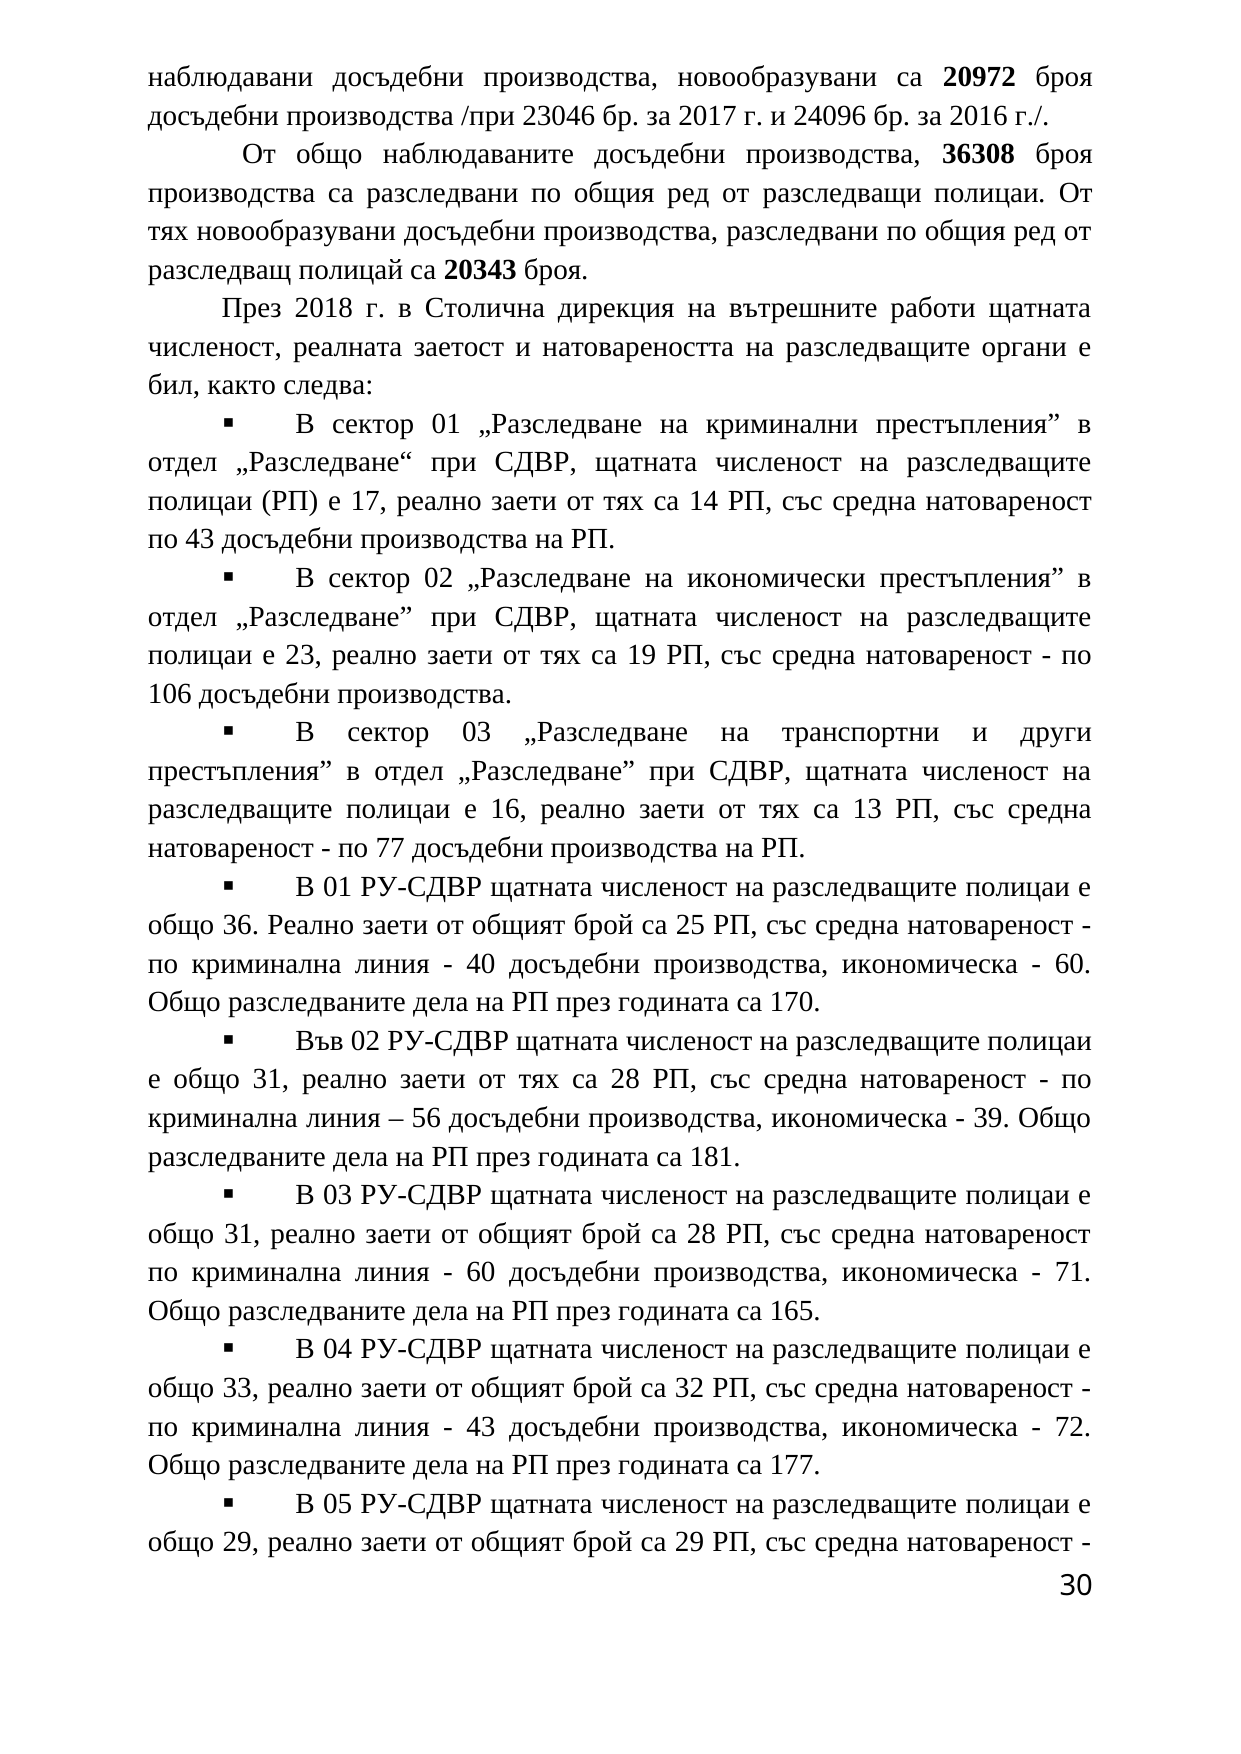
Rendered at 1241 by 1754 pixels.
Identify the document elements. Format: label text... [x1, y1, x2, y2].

list В 04 РУ-СДВР щатната численост на разследващите полицаи е общо 33, реално заети от общият брой са 32 РП, със средна натовареност - по криминална линия - 43 досъдебни производства, икономическа - 72. Общо разследваните дела на РП през годината са 177. [148, 1332, 1092, 1481]
text През 2018 г. в Столична дирекция на вътрешните работи щатната численост, реалната заетост и натовареността на разследващите органи е бил, както следва: [148, 290, 1092, 401]
list В сектор 02 „Разследване на икономически престъпления” в отдел „Разследване” при СДВР, щатната численост на разследващите полицаи е 23, реално заети от тях са 19 РП, със средна натовареност - по 106 досъдебни производства. [148, 560, 1092, 709]
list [148, 1486, 1092, 1558]
list В сектор 03 „Разследване на транспортни и други престъпления” в отдел „Разследване” при СДВР, щатната численост на разследващите полицаи е 16, реално заети от тях са 13 РП, със средна натовареност - по 77 досъдебни производства на РП. [148, 714, 1092, 864]
list Във 02 РУ-СДВР щатната численост на разследващите полицаи е общо 31, реално заети от тях са 28 РП, със средна натовареност - по криминална линия – 56 досъдебни производства, икономическа - 39. Общо разследваните дела на РП през годината са 181. [148, 1023, 1092, 1172]
text От общо наблюдаваните досъдебни производства, 36308 броя производства са разследвани по общия ред от разследващи полицаи. От тях новообразувани досъдебни производства, разследвани по общия ред от разследващ полицай са 20343 броя. [148, 136, 1092, 285]
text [148, 59, 1092, 131]
list В 01 РУ-СДВР щатната численост на разследващите полицаи е общо 36. Реално заети от общият брой са 25 РП, със средна натовареност - по криминална линия - 40 досъдебни производства, икономическа - 60. Общо разследваните дела на РП през годината са 170. [148, 869, 1092, 1018]
list В сектор 01 „Разследване на криминални престъпления” в отдел „Разследване“ при СДВР, щатната численост на разследващите полицаи (РП) е 17, реално заети от тях са 14 РП, със средна натовареност по 43 досъдебни производства на РП. [148, 406, 1092, 555]
list В 03 РУ-СДВР щатната численост на разследващите полицаи е общо 31, реално заети от общият брой са 28 РП, със средна натовареност по криминална линия - 60 досъдебни производства, икономическа - 71. Общо разследваните дела на РП през годината са 165. [148, 1177, 1092, 1327]
